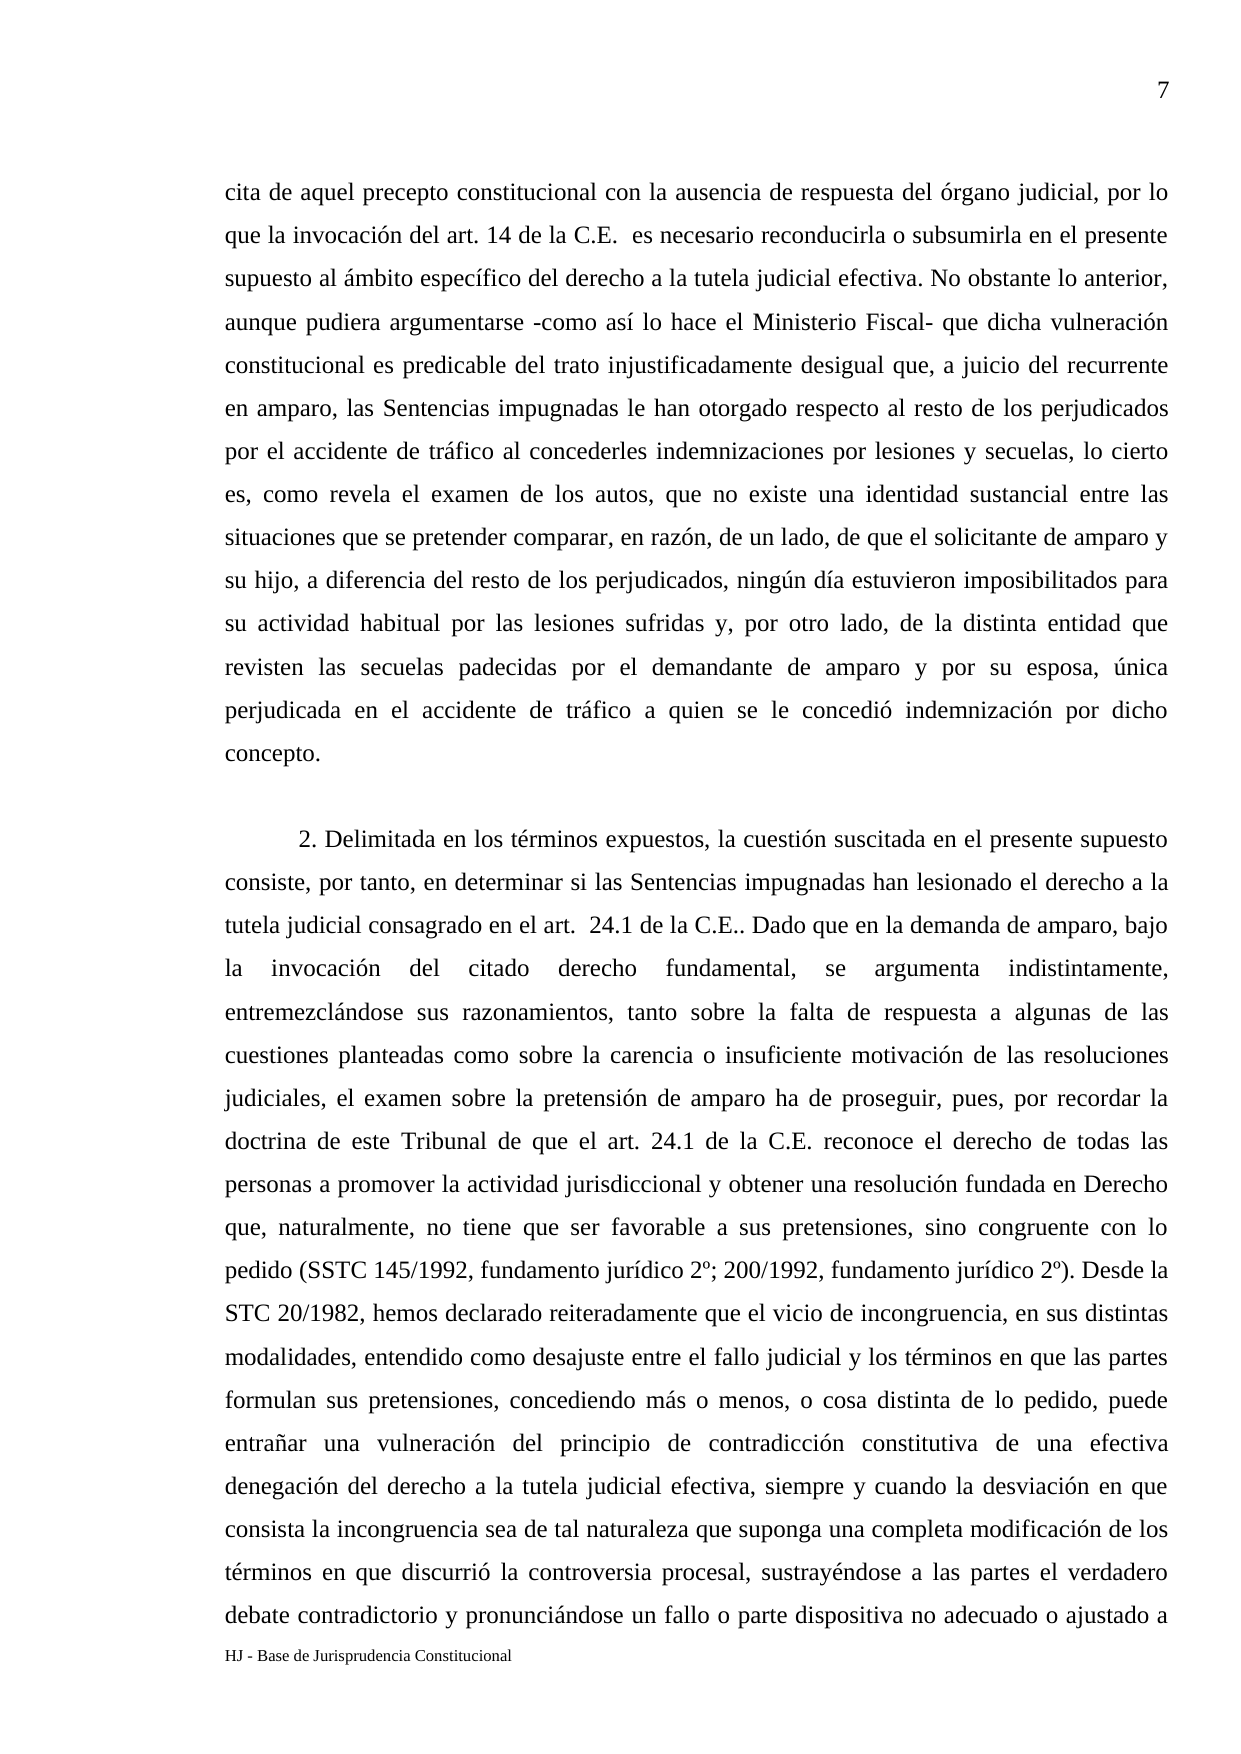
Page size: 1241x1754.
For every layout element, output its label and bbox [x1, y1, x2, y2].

text [224, 824, 1169, 1629]
text [224, 177, 1169, 767]
